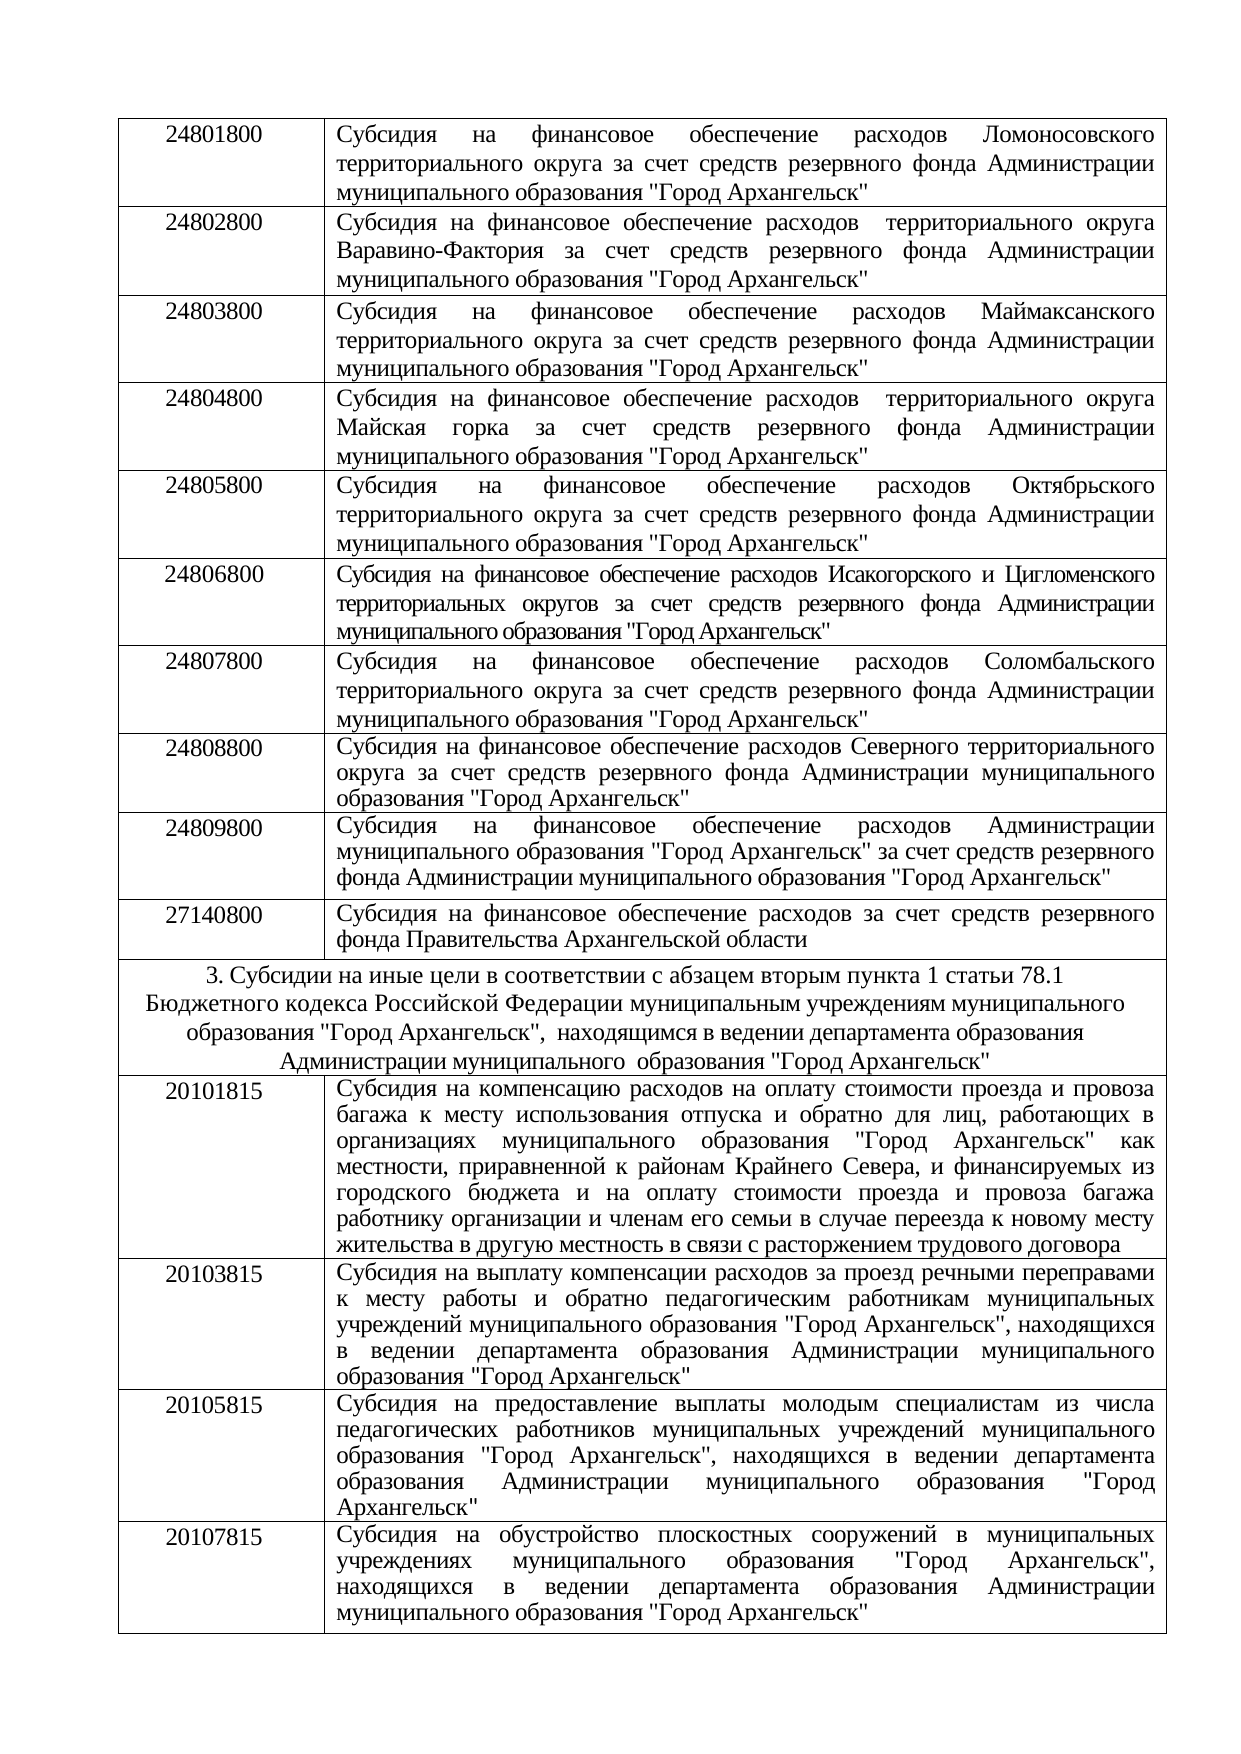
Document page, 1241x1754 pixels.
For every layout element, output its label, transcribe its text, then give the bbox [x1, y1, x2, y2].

table_cell 20107815 [119, 1522, 324, 1632]
table_cell 24808800 [119, 734, 324, 812]
table_cell Субсидия на финансовое обеспечение расходов Соломбальского территориального округа за счет средств резервного фонда Администрации муниципального образования "Город Архангельск" [325, 646, 1166, 732]
table_cell 24807800 [119, 646, 324, 732]
table_cell Субсидия на компенсацию расходов на оплату стоимости проезда и провоза багажа к месту использования отпуска и обратно для лиц, работающих в организациях муниципального образования "Город Архангельск" как местности, приравненной к районам Крайнего Севера, и финансируемых из городского бюджета и на оплату стоимости проезда и провоза багажа работнику организации и членам его семьи в случае переезда к новому месту жительства в другую местность в связи с расторжением трудового договора [325, 1076, 1166, 1258]
table_cell 3. Субсидии на иные цели в соответствии с абзацем вторым пункта 1 статьи 78.1 Бюджетного кодекса Российской Федерации муниципальным учреждениям муниципального образования "Город Архангельск", находящимся в ведении департамента образования Администрации муниципального образования "Город Архангельск" [119, 960, 1166, 1075]
table_cell 24803800 [119, 296, 324, 382]
table_cell 24802800 [119, 207, 324, 295]
table_cell Субсидия на финансовое обеспечение расходов Исакогорского и Цигломенского территориальных округов за счет средств резервного фонда Администрации муниципального образования "Город Архангельск" [325, 559, 1166, 645]
table_cell Субсидия на финансовое обеспечение расходов за счет средств резервного фонда Правительства Архангельской области [325, 900, 1166, 959]
table_cell 20105815 [119, 1390, 324, 1521]
table_cell 24809800 [119, 813, 324, 899]
table_cell Субсидия на финансовое обеспечение расходов территориального округа Майская горка за счет средств резервного фонда Администрации муниципального образования "Город Архангельск" [325, 383, 1166, 469]
table_cell Субсидия на предоставление выплаты молодым специалистам из числа педагогических работников муниципальных учреждений муниципального образования "Город Архангельск", находящихся в ведении департамента образования Администрации муниципального образования "Город Архангельск" [325, 1390, 1166, 1521]
table_cell Субсидия на финансовое обеспечение расходов Северного территориального округа за счет средств резервного фонда Администрации муниципального образования "Город Архангельск" [325, 734, 1166, 812]
table_cell 24805800 [119, 471, 324, 558]
table_cell 24806800 [119, 559, 324, 645]
table_cell Субсидия на обустройство плоскостных сооружений в муниципальных учреждениях муниципального образования "Город Архангельск", находящихся в ведении департамента образования Администрации муниципального образования "Город Архангельск" [325, 1522, 1166, 1632]
table_cell Субсидия на финансовое обеспечение расходов территориального округа Варавино-Фактория за счет средств резервного фонда Администрации муниципального образования "Город Архангельск" [325, 207, 1166, 295]
table_cell 24801800 [119, 119, 324, 206]
table_cell 20103815 [119, 1259, 324, 1389]
table_cell 27140800 [119, 900, 324, 959]
table_cell Субсидия на финансовое обеспечение расходов Ломоносовского территориального округа за счет средств резервного фонда Администрации муниципального образования "Город Архангельск" [325, 119, 1166, 206]
table_cell Субсидия на финансовое обеспечение расходов Администрации муниципального образования "Город Архангельск" за счет средств резервного фонда Администрации муниципального образования "Город Архангельск" [325, 813, 1166, 899]
table_cell Субсидия на финансовое обеспечение расходов Октябрьского территориального округа за счет средств резервного фонда Администрации муниципального образования "Город Архангельск" [325, 471, 1166, 558]
table_cell Субсидия на финансовое обеспечение расходов Маймаксанского территориального округа за счет средств резервного фонда Администрации муниципального образования "Город Архангельск" [325, 296, 1166, 382]
table_cell Субсидия на выплату компенсации расходов за проезд речными переправами к месту работы и обратно педагогическим работникам муниципальных учреждений муниципального образования "Город Архангельск", находящихся в ведении департамента образования Администрации муниципального образования "Город Архангельск" [325, 1259, 1166, 1389]
table_cell 24804800 [119, 383, 324, 469]
table_cell 20101815 [119, 1076, 324, 1258]
